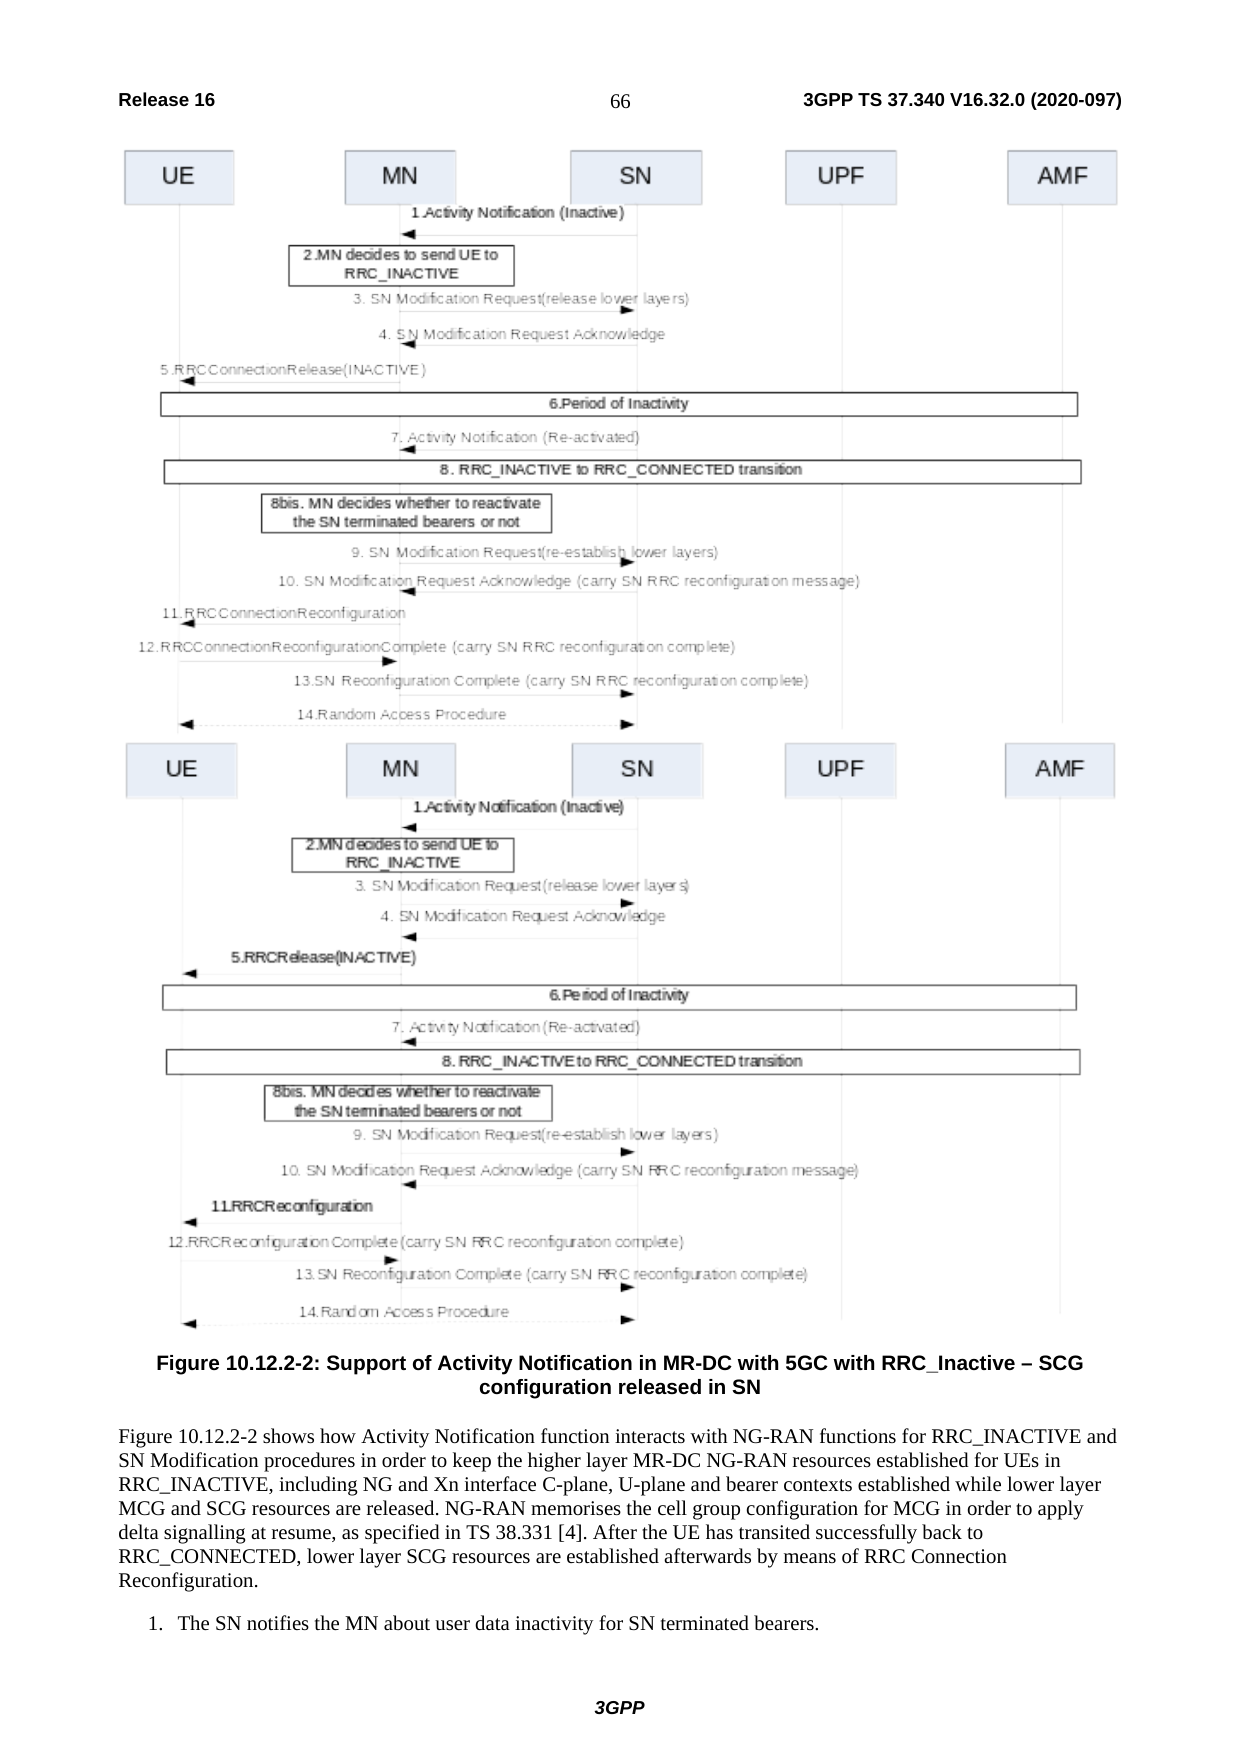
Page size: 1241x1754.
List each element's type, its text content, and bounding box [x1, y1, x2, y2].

text Figure 10.12.2-2: Support of Activity Notification in MR-DC with 5GC with RRC_Inactive – SCG configuration released in SN [118, 1351, 1122, 1398]
text Figure 10.12.2-2 shows how Activity Notification function interacts with NG-RAN functions for RRC_INACTIVE and SN Modification procedures in order to keep the higher layer MR-DC NG-RAN resources established for UEs in RRC_INACTIVE, including NG and Xn interface C-plane, U-plane and bearer contexts established while lower layer MCG and SCG resources are released. NG-RAN memorises the cell group configuration for MCG in order to apply delta signalling at resume, as specified in TS 38.331 [4]. After the UE has transited successfully back to RRC_CONNECTED, lower layer SCG resources are established afterwards by means of RRC Connection Reconfiguration. [118, 1423, 1122, 1592]
text 1. The SN notifies the MN about user data inactivity for SN terminated bearers. [148, 1611, 1122, 1635]
